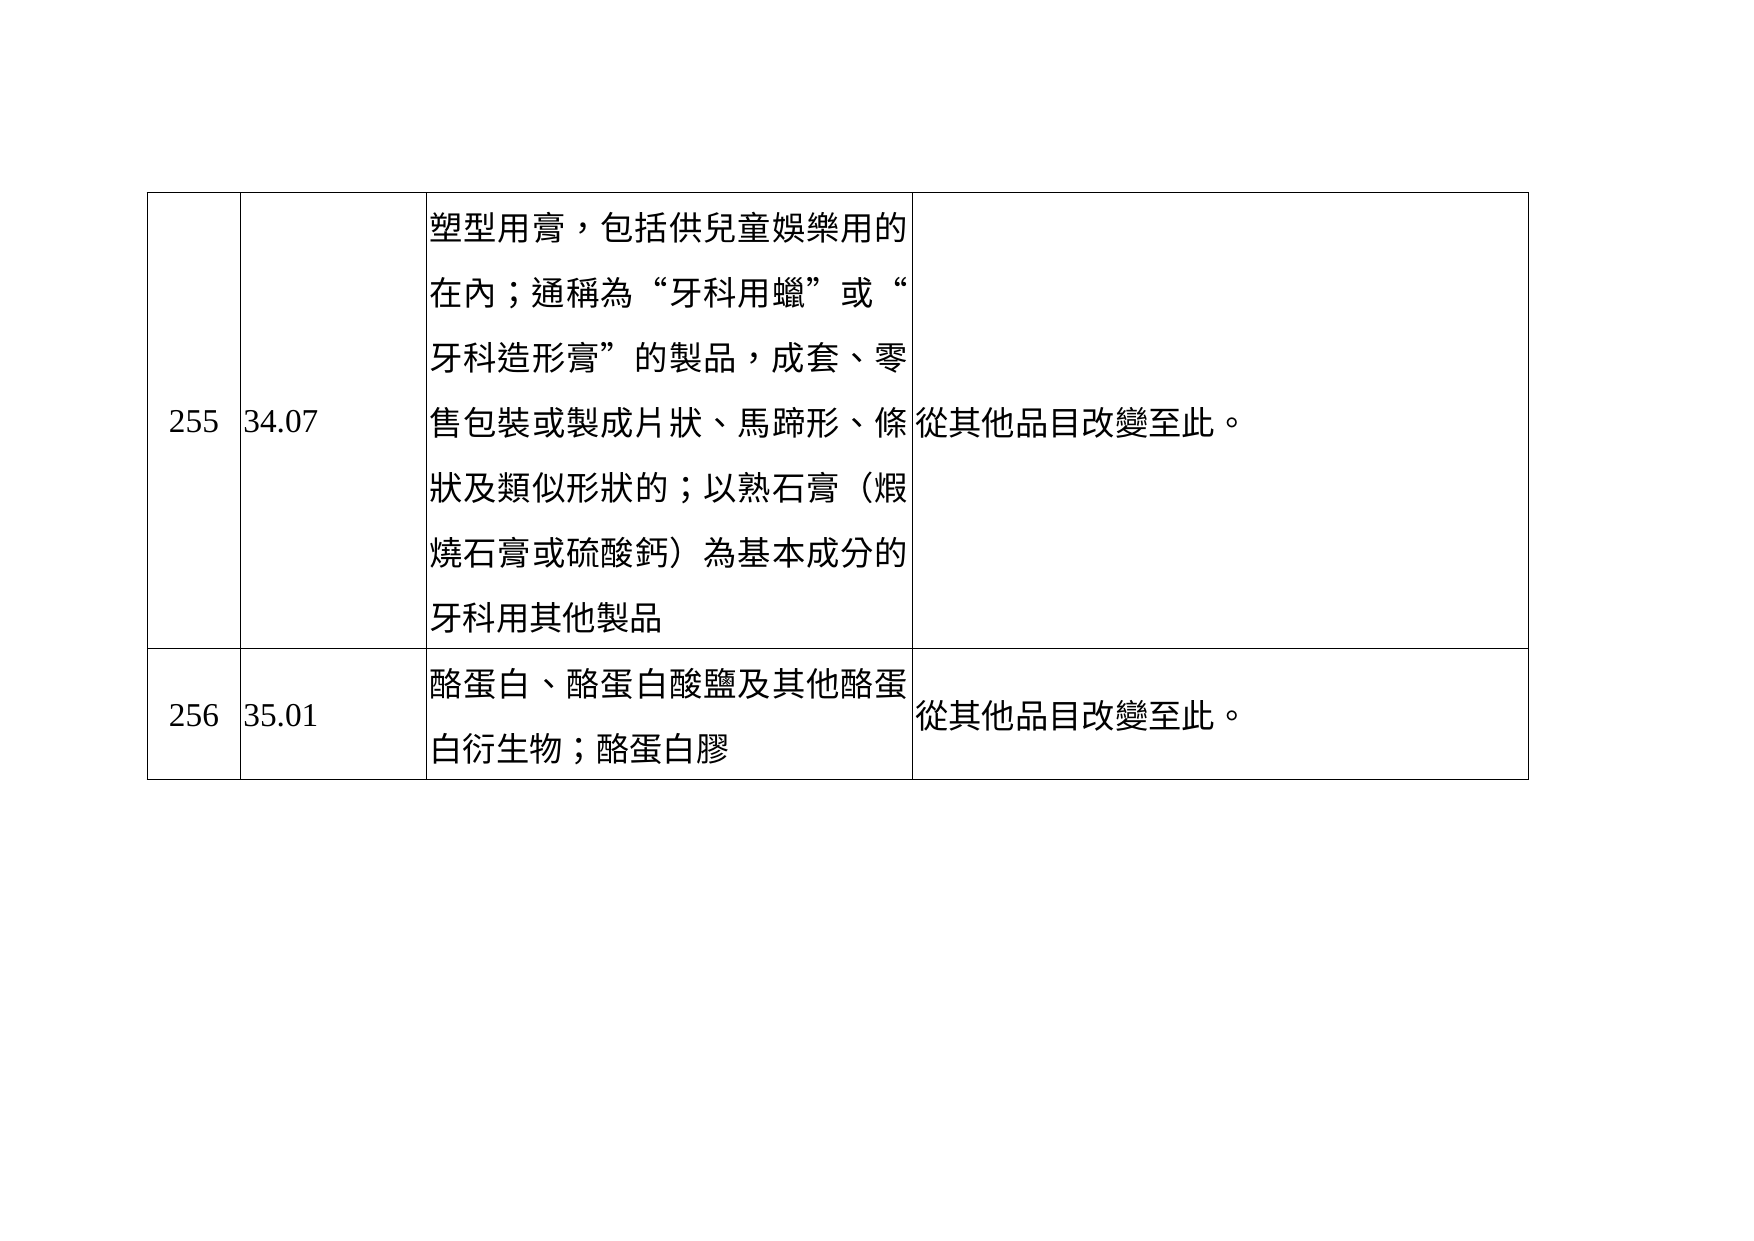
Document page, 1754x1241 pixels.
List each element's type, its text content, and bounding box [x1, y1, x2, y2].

table_cell 塑型用膏，包括供兒童娛樂用的在內；通稱為“牙科用蠟”或“牙科造形膏”的製品，成套、零售包裝或製成片狀、馬蹄形、條狀及類似形狀的；以熟石膏（煆燒石膏或硫酸鈣）為基本成分的牙科用其他製品 [427, 193, 912, 648]
table_cell 256 [148, 649, 240, 779]
table_cell 酪蛋白、酪蛋白酸鹽及其他酪蛋白衍生物；酪蛋白膠 [427, 649, 912, 779]
table_cell 35.01 [241, 649, 426, 779]
table_cell 從其他品目改變至此。 [913, 649, 1528, 779]
table_cell 255 [148, 193, 240, 648]
table_cell 從其他品目改變至此。 [913, 193, 1528, 648]
table_cell 34.07 [241, 193, 426, 648]
